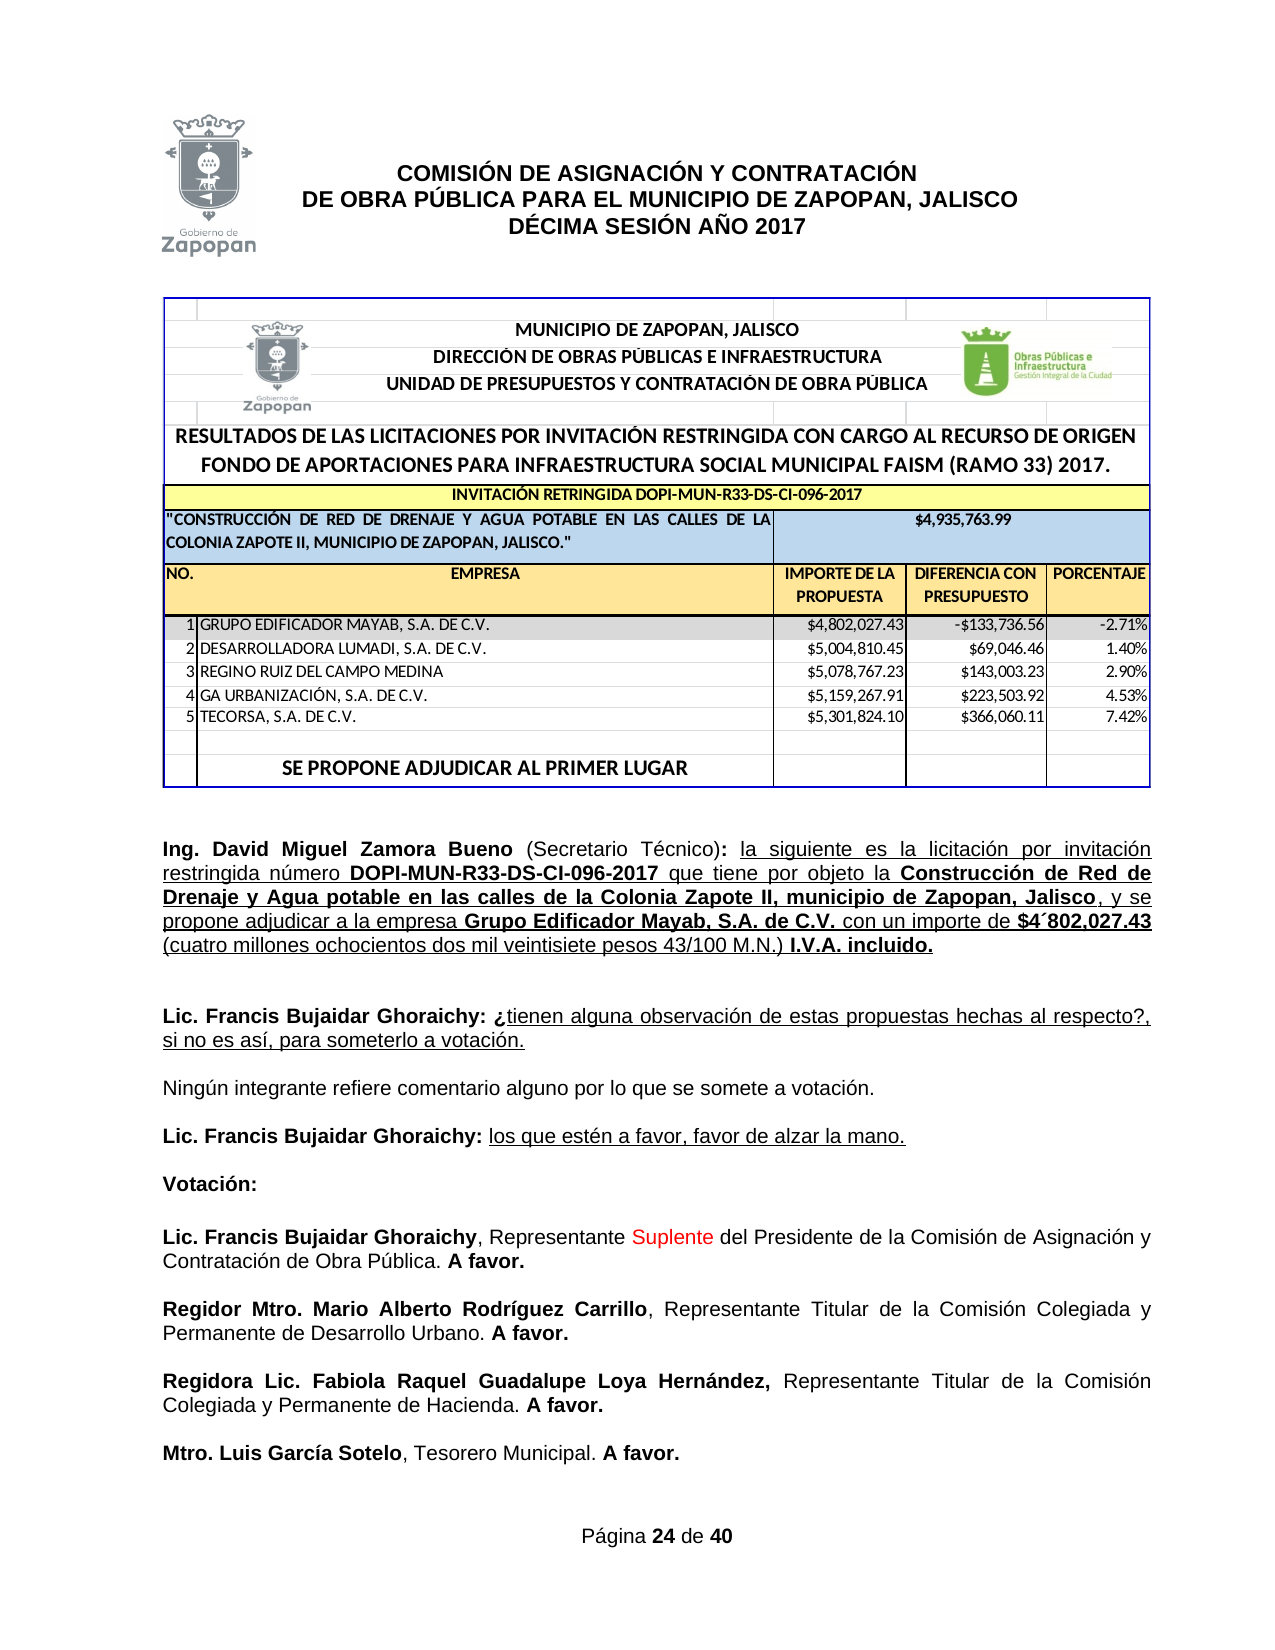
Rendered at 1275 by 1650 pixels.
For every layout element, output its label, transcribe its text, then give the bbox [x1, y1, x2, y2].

text Lic. Francis Bujaidar Ghoraichy, Representante Suplente del Presidente de la Comisión de Asignación y Contratación de Obra Pública. A favor. [162, 1225, 1152, 1273]
text Ningún integrante refiere comentario alguno por lo que se somete a votación. [162, 1076, 1152, 1100]
text Votación: [162, 1172, 1152, 1196]
picture [161, 114, 256, 257]
text Lic. Francis Bujaidar Ghoraichy: los que estén a favor, favor de alzar la mano. [162, 1124, 1152, 1148]
text Regidor Mtro. Mario Alberto Rodríguez Carrillo, Representante Titular de la Comisión Colegiada y Permanente de Desarrollo Urbano. A favor. [162, 1297, 1152, 1344]
text Ing. David Miguel Zamora Bueno (Secretario Técnico): la siguiente es la licitación por invitación restringida número DOPI-MUN-R33-DS-CI-096-2017 que tiene por objeto la Construcción de Red de Drenaje y Agua potable en las calles de la Colonia Zapote II, municipio de Zapopan, Jalisco, y se propone adjudicar a la empresa Grupo Edificador Mayab, S.A. de C.V. con un importe de $4´802,027.43 (cuatro millones ochocientos dos mil veintisiete pesos 43/100 M.N.) I.V.A. incluido. [162, 837, 1152, 882]
text Mtro. Luis García Sotelo, Tesorero Municipal. A favor. [162, 1440, 1152, 1464]
text Regidora Lic. Fabiola Raquel Guadalupe Loya Hernández, Representante Titular de la Comisión Colegiada y Permanente de Hacienda. A favor. [162, 1368, 1152, 1416]
text Lic. Francis Bujaidar Ghoraichy: ¿tienen alguna observación de estas propuestas hechas al respecto?, si no es así, para someterlo a votación. [162, 1004, 1152, 1052]
